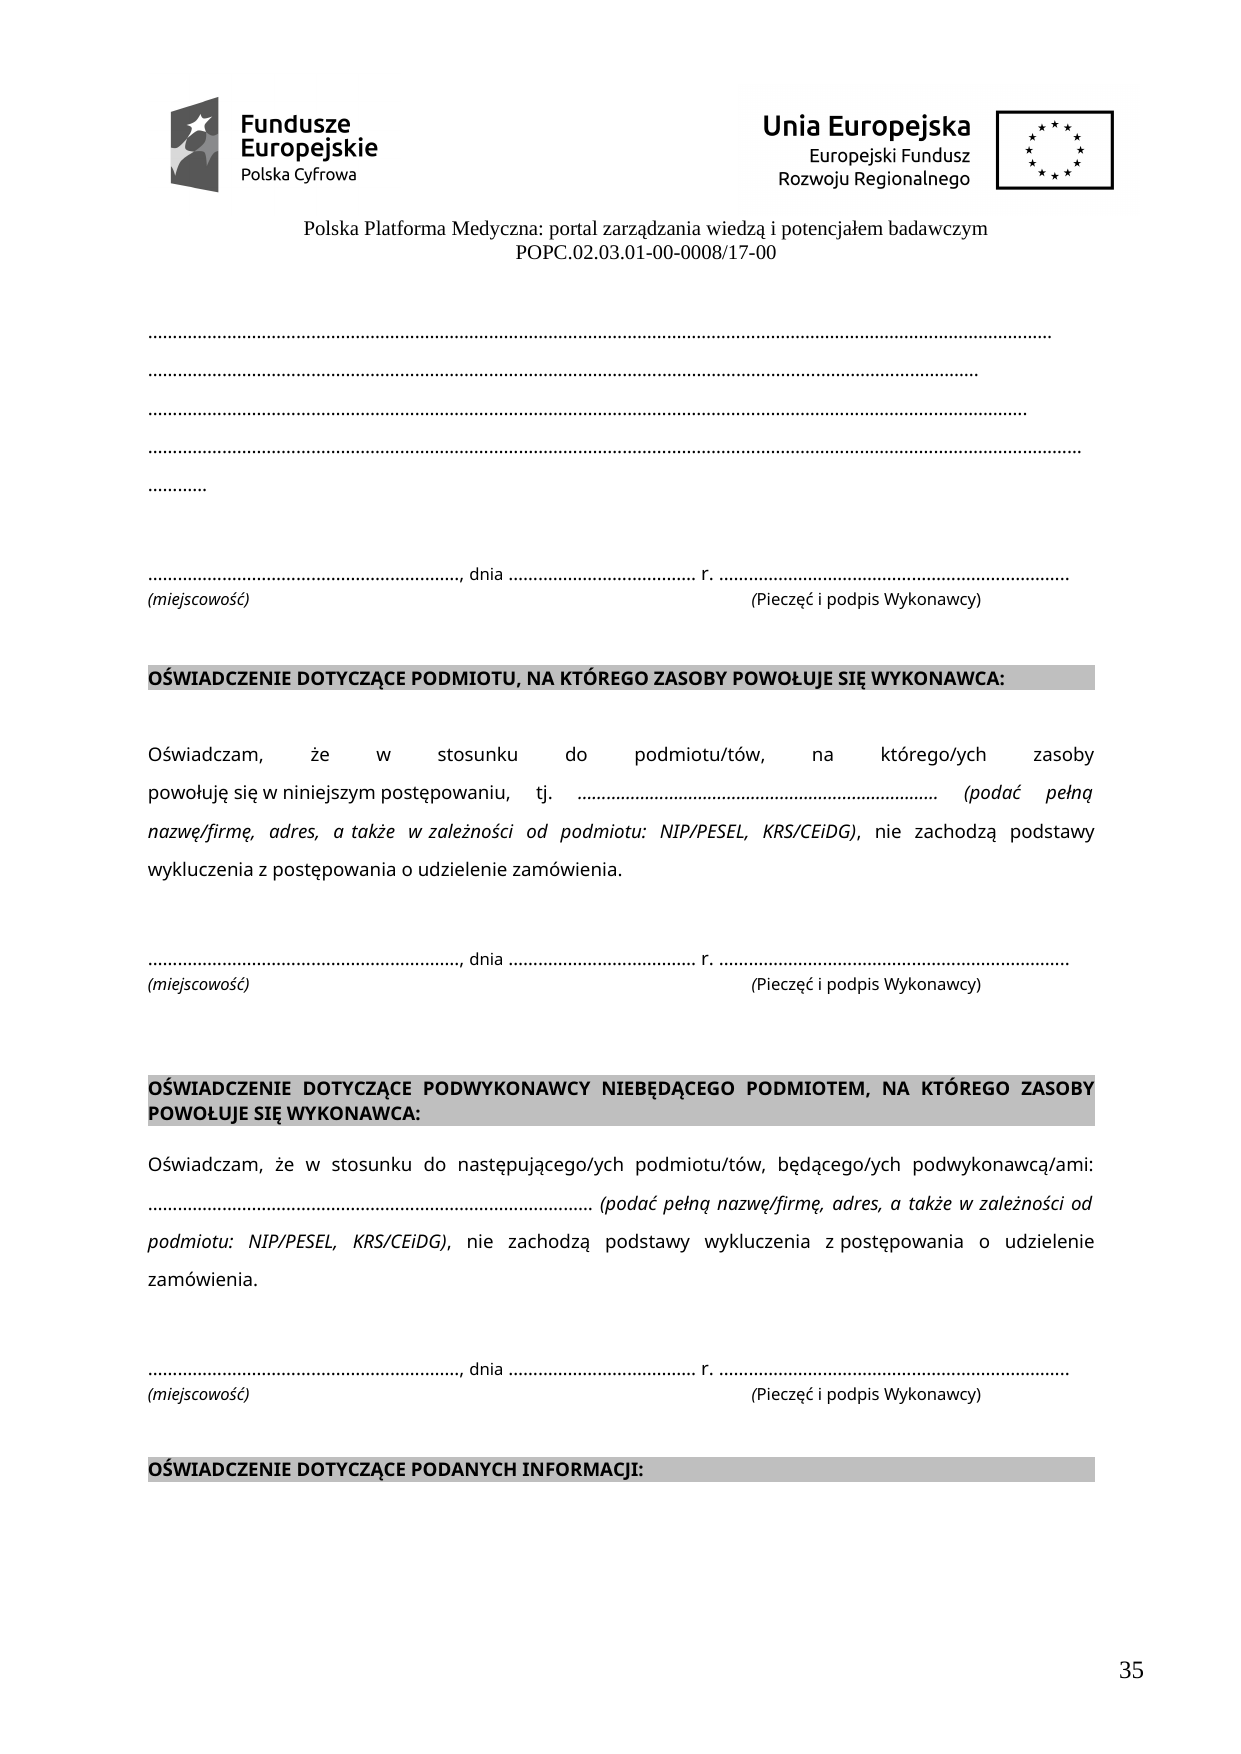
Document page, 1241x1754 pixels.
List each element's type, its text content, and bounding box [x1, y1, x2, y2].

text …………………………………………………………………………………………..……………………........…………………………..…………………………………………………………………………………………………………………………………………………………….………………………………………………………………………………………………………………………………………………………………………………… [148, 357, 1095, 497]
picture [738, 84, 1140, 216]
text …………………………….………………….……., dnia …………………….…………. r. …………………………………………………………….. [148, 1356, 1144, 1381]
text Oświadczam, że w stosunku do następującego/ych podmiotu/tów, będącego/ych podwykonawcą/ami: ……………………………………………………………………..….…… (podać pełną nazwę/firmę, adres, a także w zależności od podmiotu: NIP/PESEL, KRS/CEiDG), nie zachodzą podstawy wykluczenia z postępowania o udzielenie zamówienia. [148, 1152, 1095, 1292]
text OŚWIADCZENIE DOTYCZĄCE PODWYKONAWCY NIEBĘDĄCEGO PODMIOTEM, NA KTÓREGO ZASOBY POWOŁUJE SIĘ WYKONAWCA: [148, 1075, 1095, 1126]
text (miejscowość) (Pieczęć i podpis Wykonawcy) [148, 970, 1144, 995]
text OŚWIADCZENIE DOTYCZĄCE PODANYCH INFORMACJI: [148, 1457, 1095, 1482]
text ………………………………………………………………………………………………………………………………………………………………… [148, 318, 1095, 344]
text …………………………….………………….……., dnia …………………….…………. r. …………………………………………………………….. [148, 945, 1144, 970]
text …………………………….………………….……., dnia …………………….…………. r. …………………………………………………………….. [148, 561, 1144, 586]
text OŚWIADCZENIE DOTYCZĄCE PODMIOTU, NA KTÓREGO ZASOBY POWOŁUJE SIĘ WYKONAWCA: [148, 665, 1095, 690]
text Oświadczam, że w stosunku do podmiotu/tów, na którego/ych zasoby powołuję się w niniejszym postępowaniu, tj. ………………………………………………………………… (podać pełną nazwę/firmę, adres, a także w zależności od podmiotu: NIP/PESEL, KRS/CEiDG), nie zachodzą podstawy wykluczenia z postępowania o udzielenie zamówienia. [148, 741, 1095, 882]
picture [147, 73, 401, 216]
text (miejscowość) (Pieczęć i podpis Wykonawcy) [148, 586, 1144, 611]
text (miejscowość) (Pieczęć i podpis Wykonawcy) [148, 1381, 1144, 1406]
